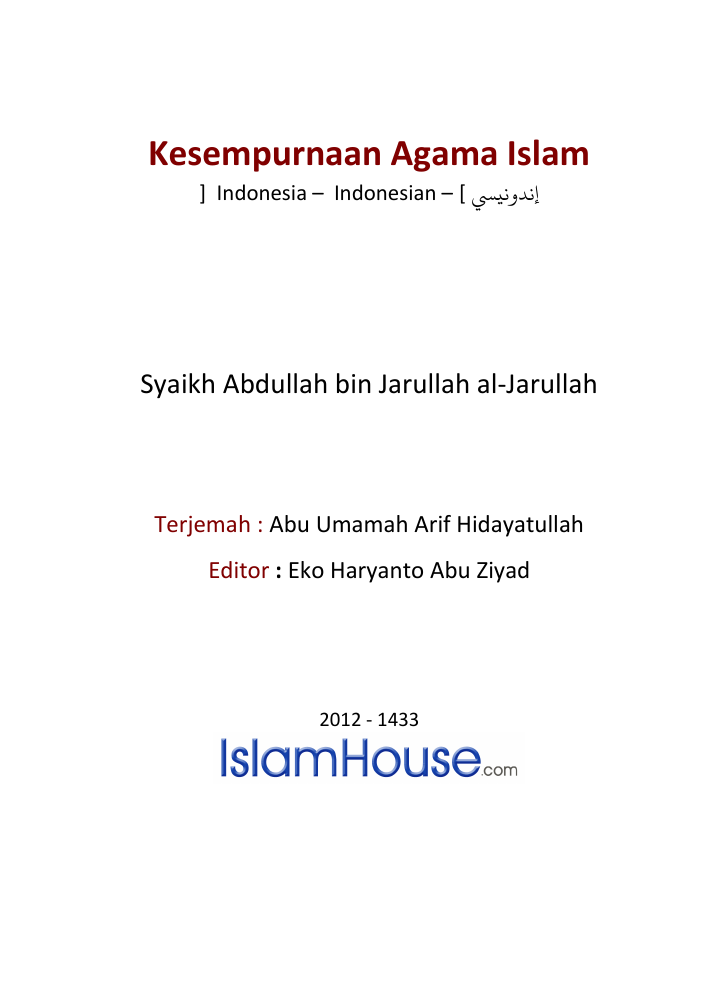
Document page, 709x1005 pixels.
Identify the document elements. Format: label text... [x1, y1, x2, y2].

text Terjemah : Abu Umamah Arif Hidayatullah [88, 508, 650, 539]
text Editor : Eko Haryanto Abu Ziyad [88, 554, 650, 585]
text Syaikh Abdullah bin Jarullah al-Jarullah [88, 365, 650, 400]
text Kesempurnaan Agama Islam [88, 129, 650, 175]
text ] Indonesia – Indonesian – [ إندونيسي [88, 175, 650, 213]
text 2012 - 1433 [88, 707, 650, 732]
picture [212, 732, 526, 784]
